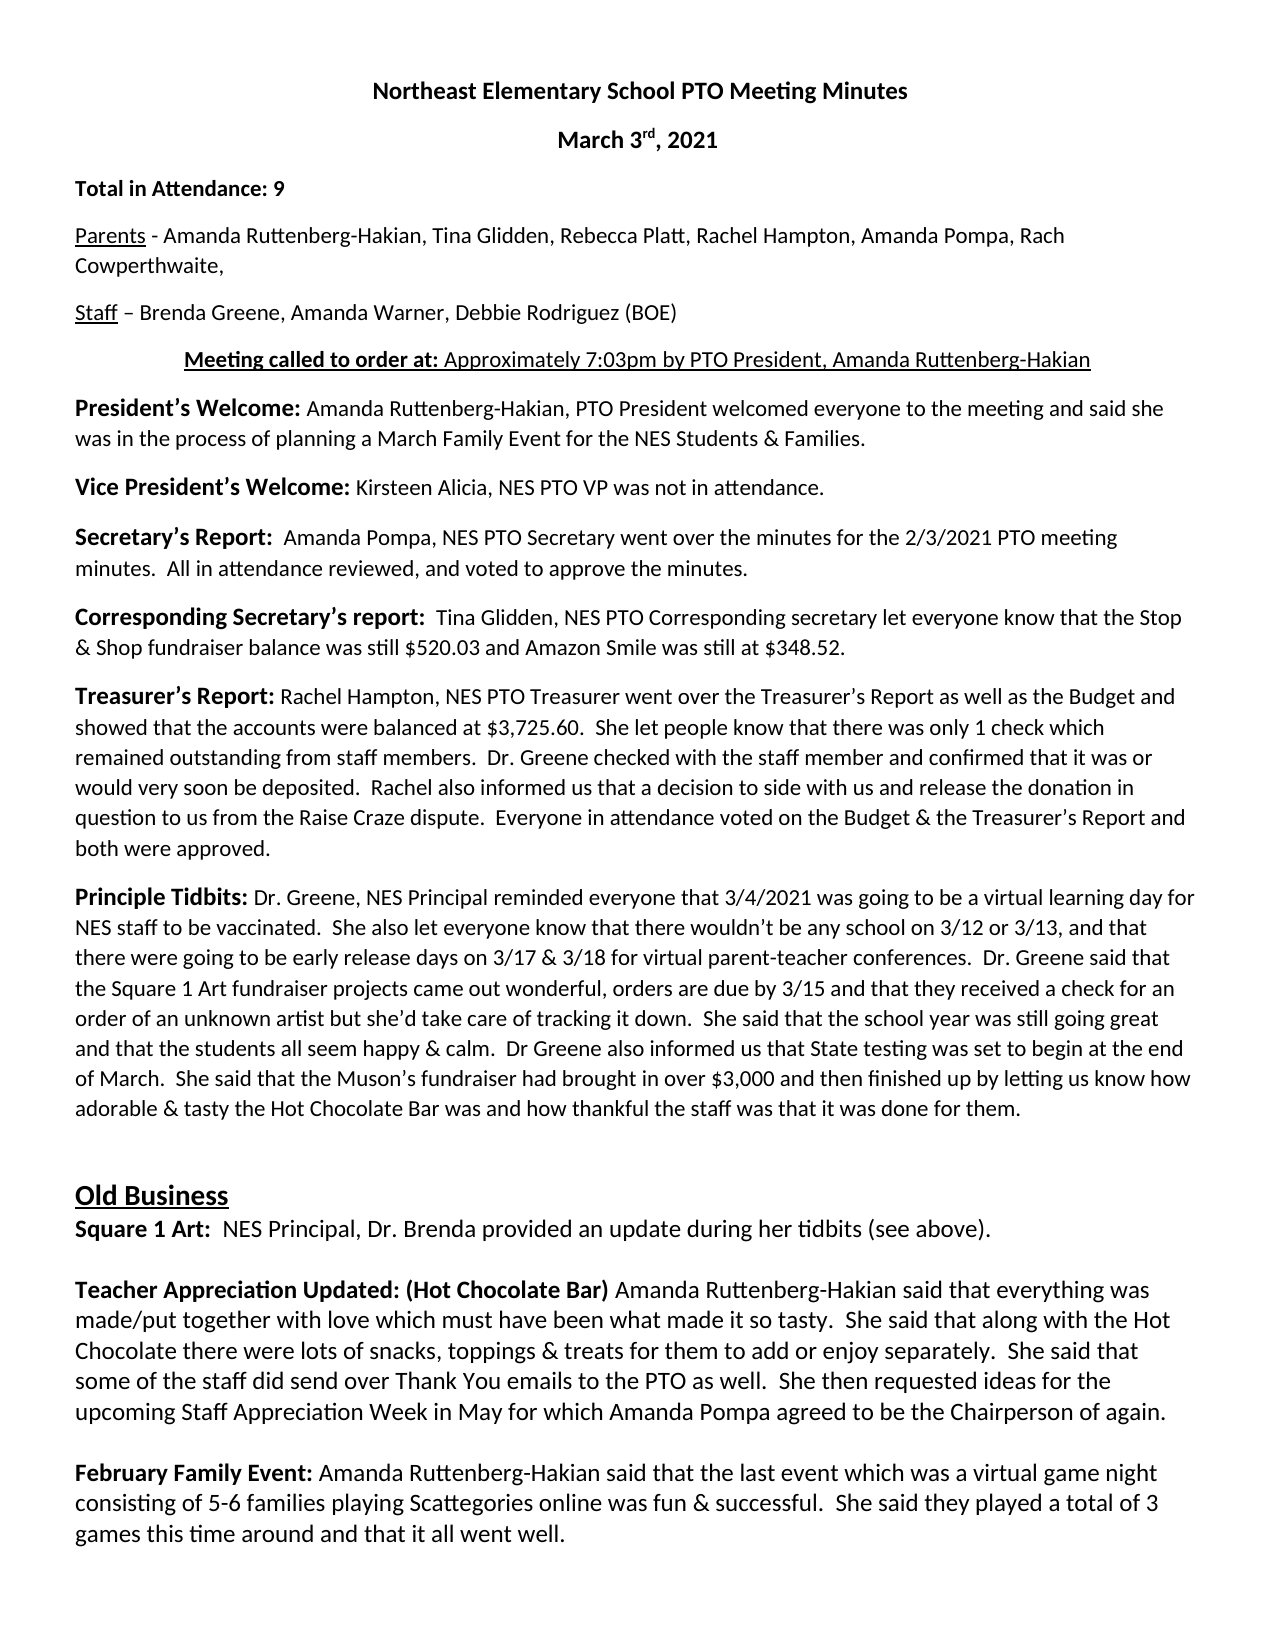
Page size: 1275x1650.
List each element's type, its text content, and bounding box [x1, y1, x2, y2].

text Square 1 Art: NES Principal, Dr. Brenda provided an update during her tidbits (see above). [75, 1213, 1200, 1243]
text Staff – Brenda Greene, Amanda Warner, Debbie Rodriguez (BOE) [75, 298, 1200, 326]
text Old Business [75, 1177, 1200, 1213]
text Corresponding Secretary’s report: Tina Glidden, NES PTO Corresponding secretary let everyone know that the Stop & Shop fundraiser balance was still $520.03 and Amazon Smile was still at $348.52. [75, 601, 1200, 661]
text Northeast Elementary School PTO Meeting Minutes [75, 75, 1200, 106]
text Total in Attendance: 9 [75, 174, 1200, 202]
text Meeting called to order at: Approximately 7:03pm by PTO President, Amanda Ruttenberg-Hakian [75, 345, 1200, 373]
text February Family Event: Amanda Ruttenberg-Hakian said that the last event which was a virtual game night consisting of 5-6 families playing Scattegories online was fun & successful. She said they played a total of 3 games this time around and that it all went well. [75, 1457, 1200, 1548]
text Teacher Appreciation Updated: (Hot Chocolate Bar) Amanda Ruttenberg-Hakian said that everything was made/put together with love which must have been what made it so tasty. She said that along with the Hot Chocolate there were lots of snacks, toppings & treats for them to add or enjoy separately. She said that some of the staff did send over Thank You emails to the PTO as well. She then requested ideas for the upcoming Staff Appreciation Week in May for which Amanda Pompa agreed to be the Chairperson of again. [75, 1274, 1200, 1426]
text Treasurer’s Report: Rachel Hampton, NES PTO Treasurer went over the Treasurer’s Report as well as the Budget and showed that the accounts were balanced at $3,725.60. She let people know that there was only 1 check which remained outstanding from staff members. Dr. Greene checked with the staff member and confirmed that it was or would very soon be deposited. Rachel also informed us that a decision to side with us and release the donation in question to us from the Raise Craze dispute. Everyone in attendance voted on the Budget & the Treasurer’s Report and both were approved. [75, 680, 1200, 862]
text President’s Welcome: Amanda Ruttenberg-Hakian, PTO President welcomed everyone to the meeting and said she was in the process of planning a March Family Event for the NES Students & Families. [75, 392, 1200, 453]
text Principle Tidbits: Dr. Greene, NES Principal reminded everyone that 3/4/2021 was going to be a virtual learning day for NES staff to be vaccinated. She also let everyone know that there wouldn’t be any school on 3/12 or 3/13, and that there were going to be early release days on 3/17 & 3/18 for virtual parent-teacher conferences. Dr. Greene said that the Square 1 Art fundraiser projects came out wonderful, orders are due by 3/15 and that they received a check for an order of an unknown artist but she’d take care of tracking it down. She said that the school year was still going great and that the students all seem happy & calm. Dr Greene also informed us that State testing was set to begin at the end of March. She said that the Muson’s fundraiser had brought in over $3,000 and then finished up by letting us know how adorable & tasty the Hot Chocolate Bar was and how thankful the staff was that it was done for them. [75, 881, 1200, 1123]
text March 3rd, 2021 [75, 124, 1200, 155]
text Secretary’s Report: Amanda Pompa, NES PTO Secretary went over the minutes for the 2/3/2021 PTO meeting minutes. All in attendance reviewed, and voted to approve the minutes. [75, 521, 1200, 582]
text Vice President’s Welcome: Kirsteen Alicia, NES PTO VP was not in attendance. [75, 471, 1200, 502]
text Parents - Amanda Ruttenberg-Hakian, Tina Glidden, Rebecca Platt, Rachel Hampton, Amanda Pompa, Rach Cowperthwaite, [75, 221, 1200, 279]
